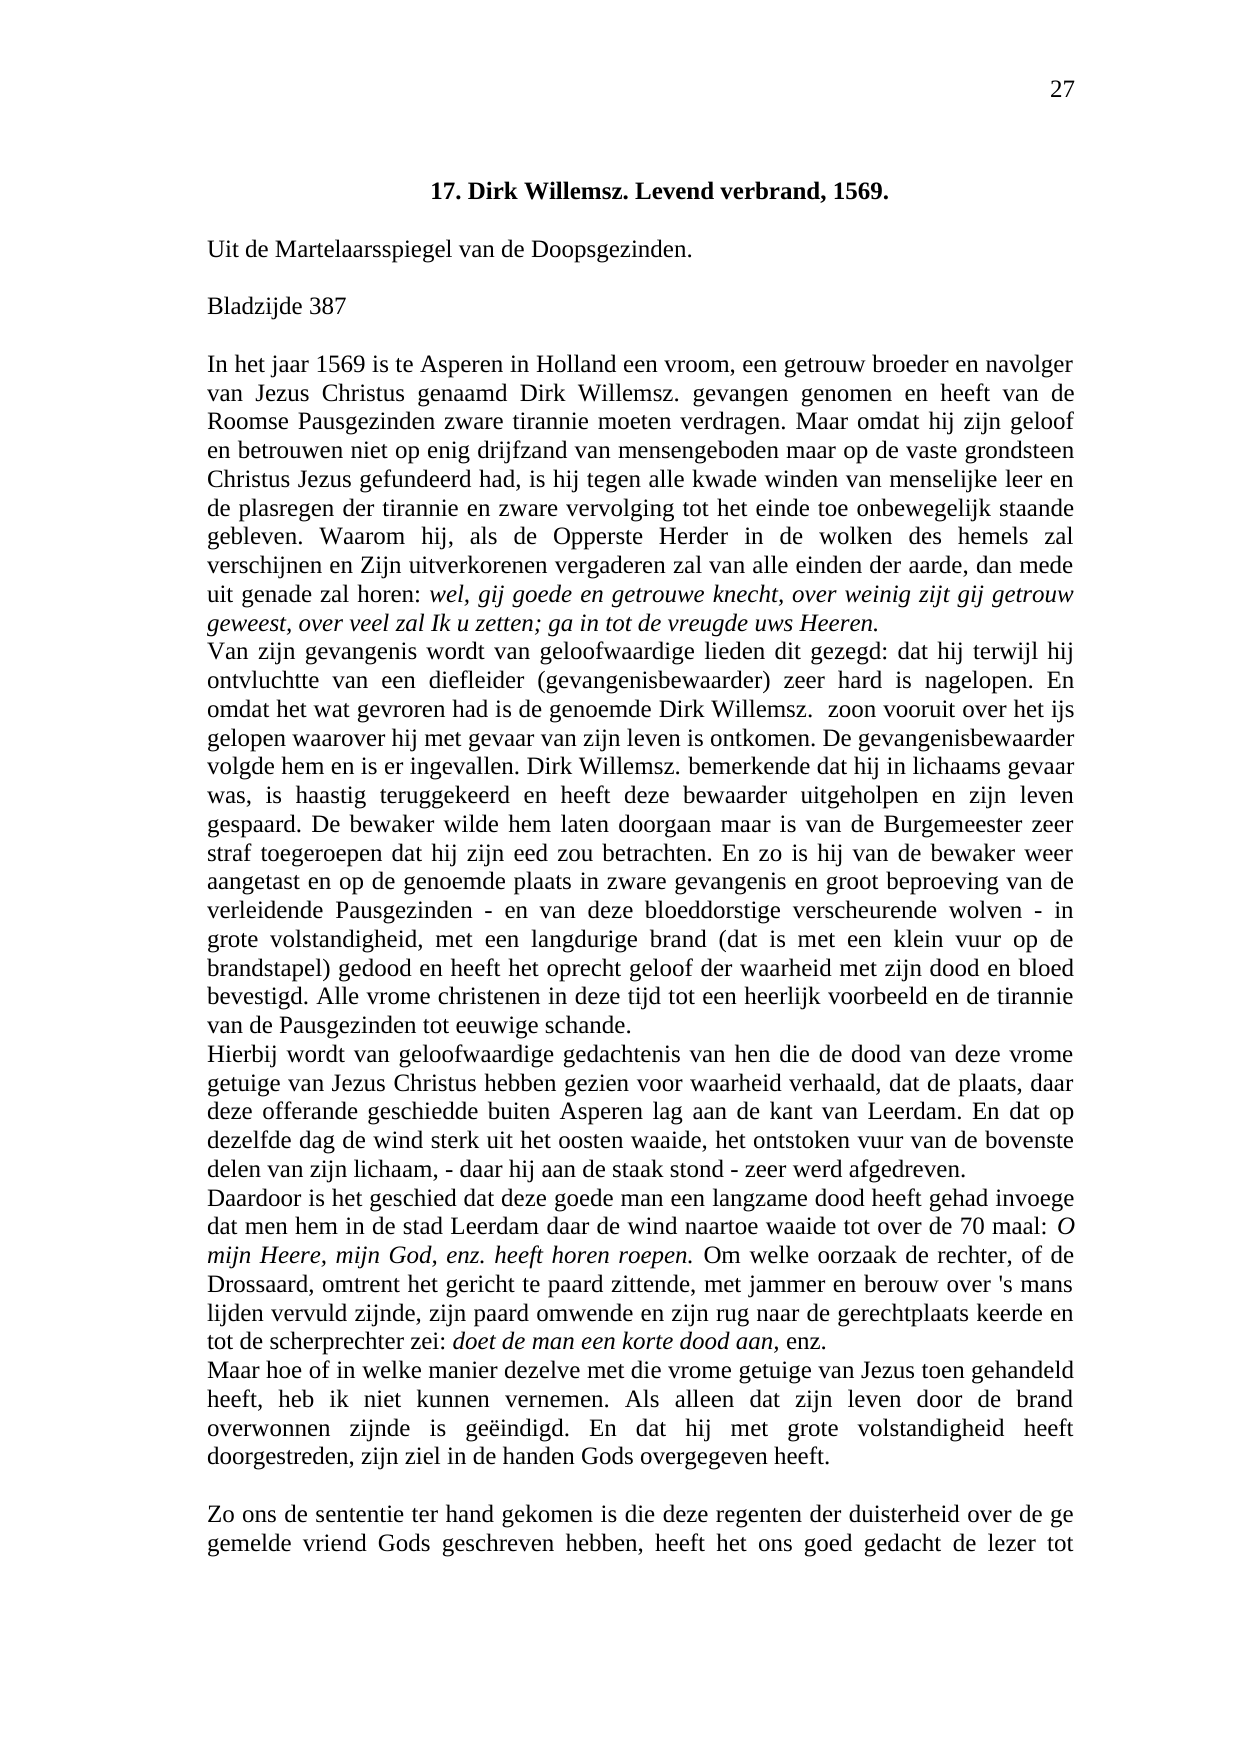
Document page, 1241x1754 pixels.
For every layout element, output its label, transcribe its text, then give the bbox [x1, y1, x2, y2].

text Van zijn gevangenis wordt van geloofwaardige lieden dit gezegd: dat hij terwijl hij ontvluchtte van een diefleider (gevangenisbewaarder) zeer hard is nagelopen. En omdat het wat gevroren had is de genoemde Dirk Willemsz. zoon vooruit over het ijs gelopen waarover hij met gevaar van zijn leven is ontkomen. De gevangenisbewaarder volgde hem en is er ingevallen. Dirk Willemsz. bemerkende dat hij in lichaams gevaar was, is haastig teruggekeerd en heeft deze bewaarder uitgeholpen en zijn leven gespaard. De bewaker wilde hem laten doorgaan maar is van de Burgemeester zeer straf toegeroepen dat hij zijn eed zou betrachten. En zo is hij van de bewaker weer aangetast en op de genoemde plaats in zware gevangenis en groot beproeving van de verleidende Pausgezinden - en van deze bloeddorstige verscheurende wolven - in grote volstandigheid, met een langdurige brand (dat is met een klein vuur op de brandstapel) gedood en heeft het oprecht geloof der waarheid met zijn dood en bloed bevestigd. Alle vrome christenen in deze tijd tot een heerlijk voorbeeld en de tirannie van de Pausgezinden tot eeuwige schande. [207, 636, 1075, 1039]
text Maar hoe of in welke manier dezelve met die vrome getuige van Jezus toen gehandeld heeft, heb ik niet kunnen vernemen. Als alleen dat zijn leven door de brand overwonnen zijnde is geëindigd. En dat hij met grote volstandigheid heeft doorgestreden, zijn ziel in de handen Gods overgegeven heeft. [207, 1355, 1075, 1470]
text In het jaar 1569 is te Asperen in Holland een vroom, een getrouw broeder en navolger van Jezus Christus genaamd Dirk Willemsz. gevangen genomen en heeft van de Roomse Pausgezinden zware tirannie moeten verdragen. Maar omdat hij zijn geloof en betrouwen niet op enig drijfzand van mensengeboden maar op de vaste grondsteen Christus Jezus gefundeerd had, is hij tegen alle kwade winden van menselijke leer en de plasregen der tirannie en zware vervolging tot het einde toe onbewegelijk staande gebleven. Waarom hij, als de Opperste Herder in de wolken des hemels zal verschijnen en Zijn uitverkorenen vergaderen zal van alle einden der aarde, dan mede uit genade zal horen: wel, gij goede en getrouwe knecht, over weinig zijt gij getrouw geweest, over veel zal Ik u zetten; ga in tot de vreugde uws Heeren. [207, 349, 1075, 636]
text Bladzijde 387 [207, 291, 1075, 320]
text Uit de Martelaarsspiegel van de Doopsgezinden. [207, 234, 1075, 263]
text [207, 1499, 1075, 1556]
text Hierbij wordt van geloofwaardige gedachtenis van hen die de dood van deze vrome getuige van Jezus Christus hebben gezien voor waarheid verhaald, dat de plaats, daar deze offerande geschiedde buiten Asperen lag aan de kant van Leerdam. En dat op dezelfde dag de wind sterk uit het oosten waaide, het ontstoken vuur van de bovenste delen van zijn lichaam, - daar hij aan de staak stond - zeer werd afgedreven. [207, 1039, 1075, 1183]
text Daardoor is het geschied dat deze goede man een langzame dood heeft gehad invoege dat men hem in de stad Leerdam daar de wind naartoe waaide tot over de 70 maal: O mijn Heere, mijn God, enz. heeft horen roepen. Om welke oorzaak de rechter, of de Drossaard, omtrent het gericht te paard zittende, met jammer en berouw over 's mans lijden vervuld zijnde, zijn paard omwende en zijn rug naar de gerechtplaats keerde en tot de scherprechter zei: doet de man een korte dood aan, enz. [207, 1183, 1075, 1355]
list Dirk Willemsz. Levend verbrand, 1569. [244, 176, 1075, 205]
